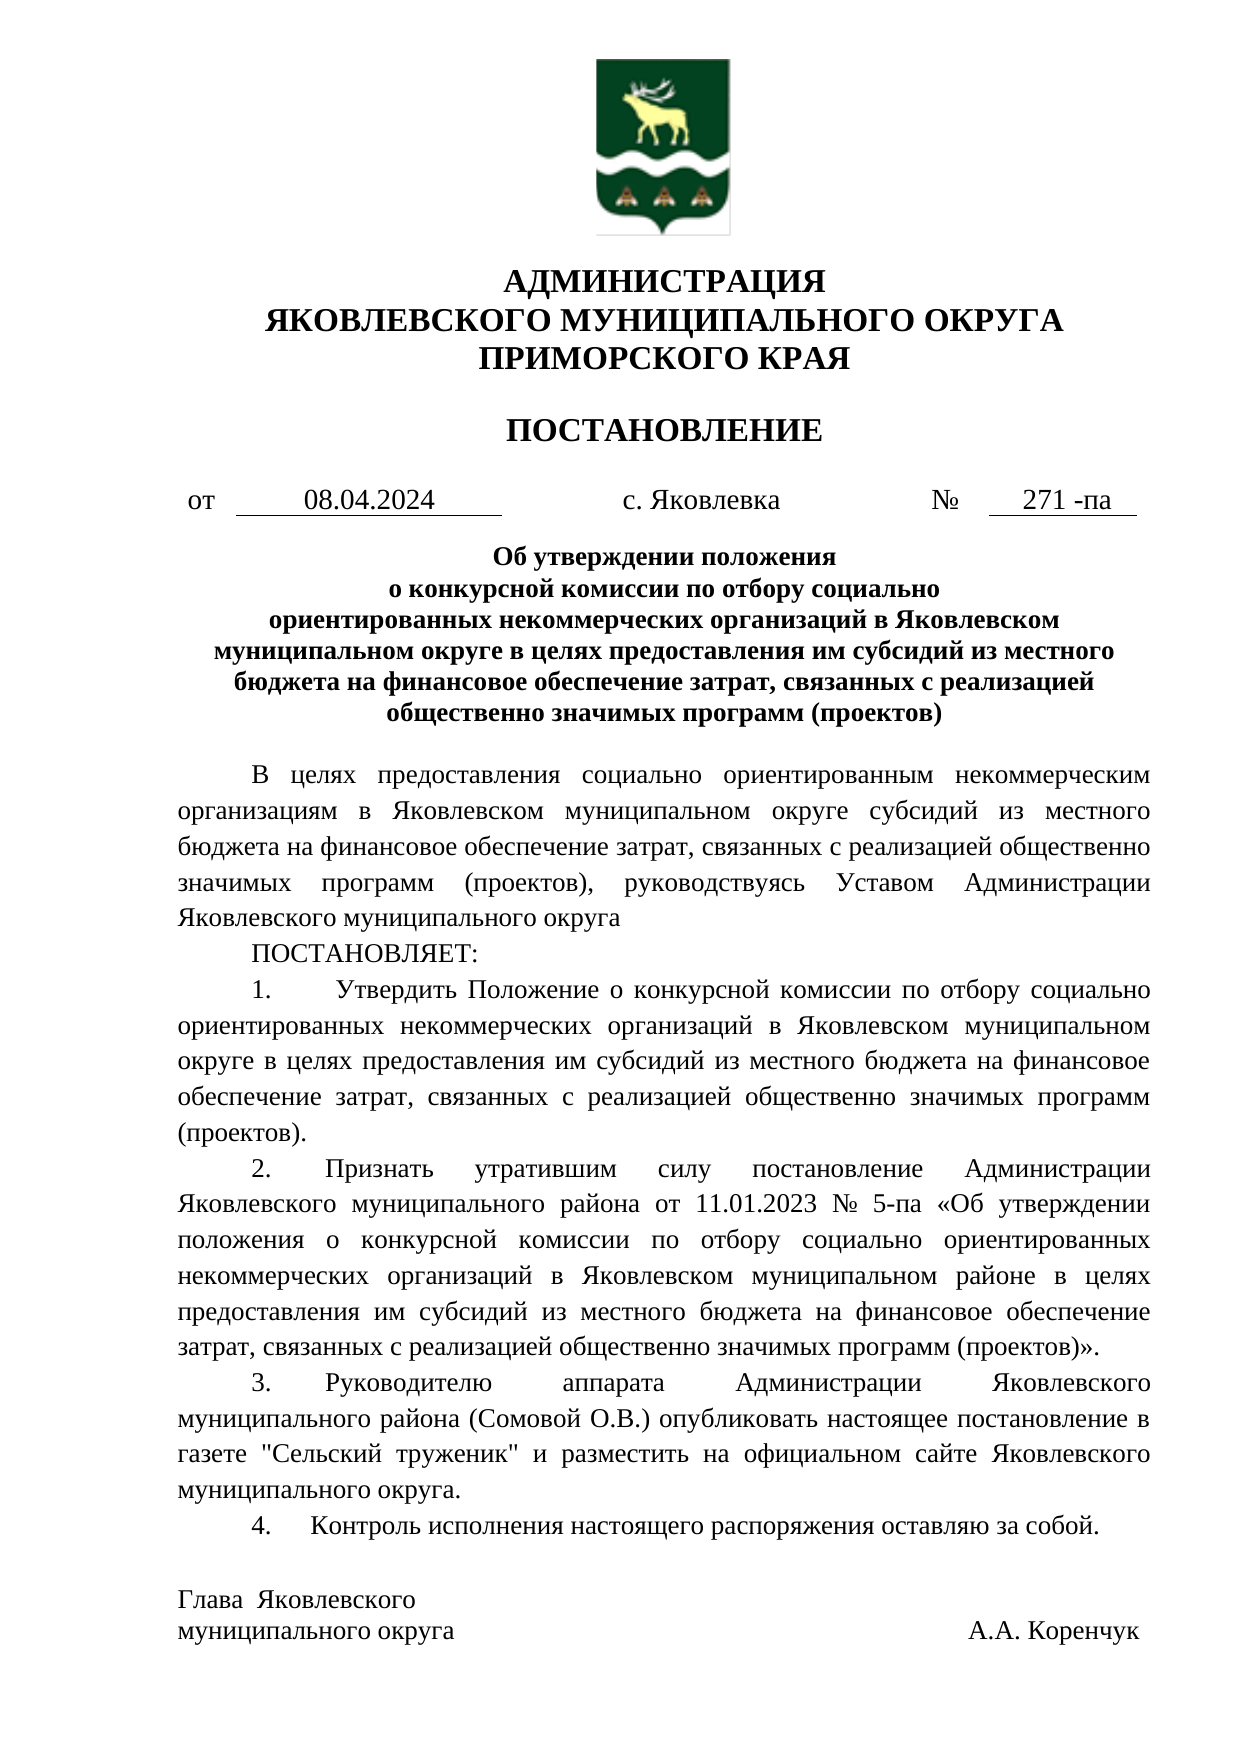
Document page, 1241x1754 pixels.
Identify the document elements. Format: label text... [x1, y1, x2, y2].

title Утвердить Положение о конкурсной комиссии по отбору социально ориентированных некоммерческих организаций в Яковлевском муниципальном округе в целях предоставления им субсидий из местного бюджета на финансовое обеспечение затрат, связанных с реализацией общественно значимых программ (проектов). [177, 973, 1152, 1147]
text В целях предоставления социально ориентированным некоммерческим организациям в Яковлевском муниципальном округе субсидий из местного бюджета на финансовое обеспечение затрат, связанных с реализацией общественно значимых программ (проектов), руководствуясь Уставом Администрации Яковлевского муниципального округа [177, 759, 1152, 933]
title о конкурсной комиссии по отбору социально [177, 572, 1152, 603]
text ПОСТАНОВЛЯЕТ: [177, 937, 1152, 968]
table_header от [166, 482, 236, 515]
subtitle ЯКОВЛЕВСКОГО МУНИЦИПАЛЬНОГО ОКРУГА [177, 300, 1152, 338]
table_header № [901, 482, 989, 515]
text ПРИМОРСКОГО КРАЯ [177, 338, 1152, 376]
list Контроль исполнения настоящего распоряжения оставляю за собой. [177, 1509, 1152, 1540]
text ПОСТАНОВЛЕНИЕ [177, 410, 1152, 448]
text Глава Яковлевского [177, 1583, 1152, 1614]
picture [596, 59, 733, 238]
table_header 08.04.2024 [236, 482, 502, 515]
title Об утверждении положения [177, 541, 1152, 572]
table_header с. Яковлевка [502, 482, 901, 515]
text муниципального округа А.А. Коренчук [177, 1614, 1152, 1646]
title Признать утратившим силу постановление Администрации Яковлевского муниципального района от 11.01.2023 № 5-па «Об утверждении положения о конкурсной комиссии по отбору социально ориентированных некоммерческих организаций в Яковлевском муниципальном районе в целях предоставления им субсидий из местного бюджета на финансовое обеспечение затрат, связанных с реализацией общественно значимых программ (проектов)». [177, 1152, 1152, 1361]
list Руководителю аппарата Администрации Яковлевского муниципального района (Сомовой О.В.) опубликовать настоящее постановление в газете "Сельский труженик" и разместить на официальном сайте Яковлевского муниципального округа. [177, 1366, 1152, 1504]
table_header 271 -па [989, 482, 1137, 515]
title ориентированных некоммерческих организаций в Яковлевском муниципальном округе в целях предоставления им субсидий из местного бюджета на финансовое обеспечение затрат, связанных с реализацией общественно значимых программ (проектов) [177, 603, 1152, 727]
subtitle АДМИНИСТРАЦИЯ [177, 261, 1152, 300]
